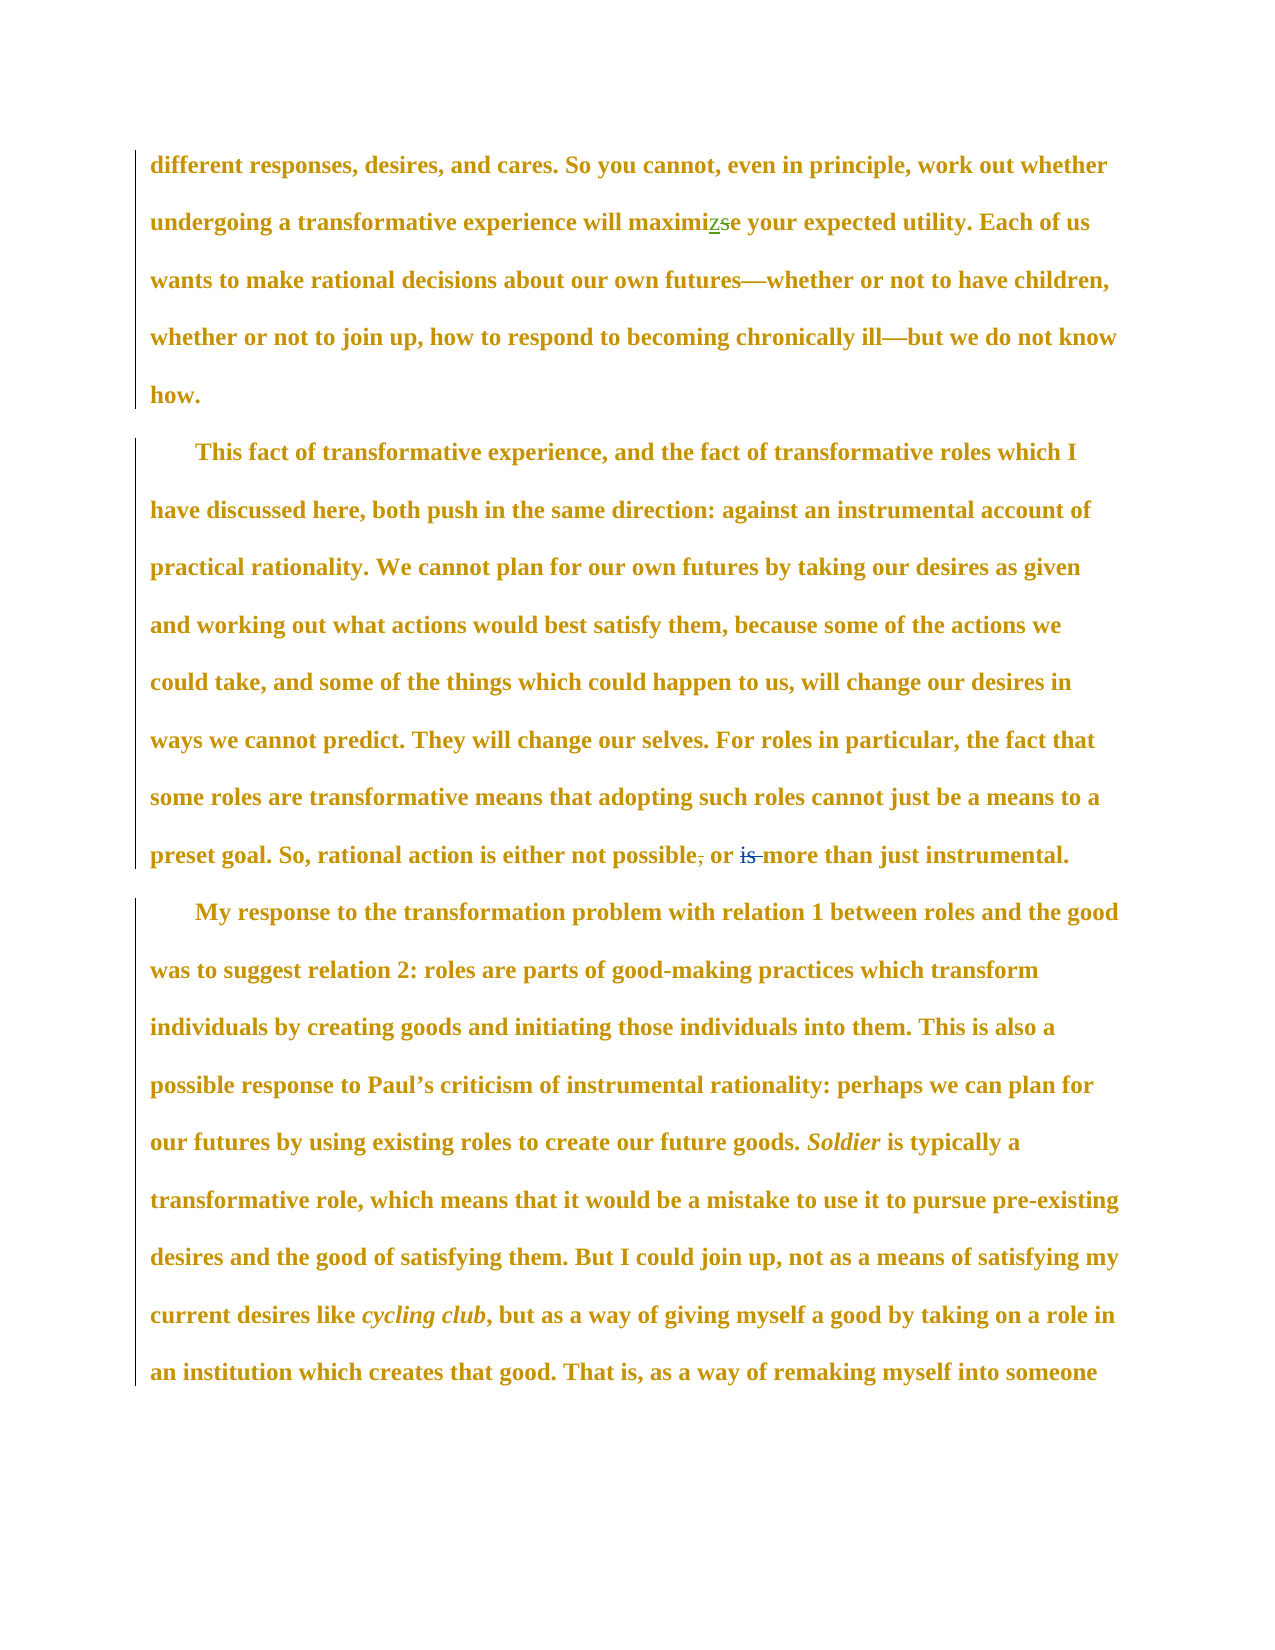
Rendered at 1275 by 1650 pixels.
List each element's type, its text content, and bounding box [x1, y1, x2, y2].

text This fact of transformative experience, and the fact of transformative roles which I have discussed here, both push in the same direction: against an instrumental account of practical rationality. We cannot plan for our own futures by taking our desires as given and working out what actions would best satisfy them, because some of the actions we could take, and some of the things which could happen to us, will change our desires in ways we cannot predict. They will change our selves. For roles in particular, the fact that some roles are transformative means that adopting such roles cannot just be a means to a preset goal. So, rational action is either not possible or more than just instrumental. [150, 437, 1125, 869]
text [150, 150, 1125, 409]
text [150, 897, 1125, 1386]
